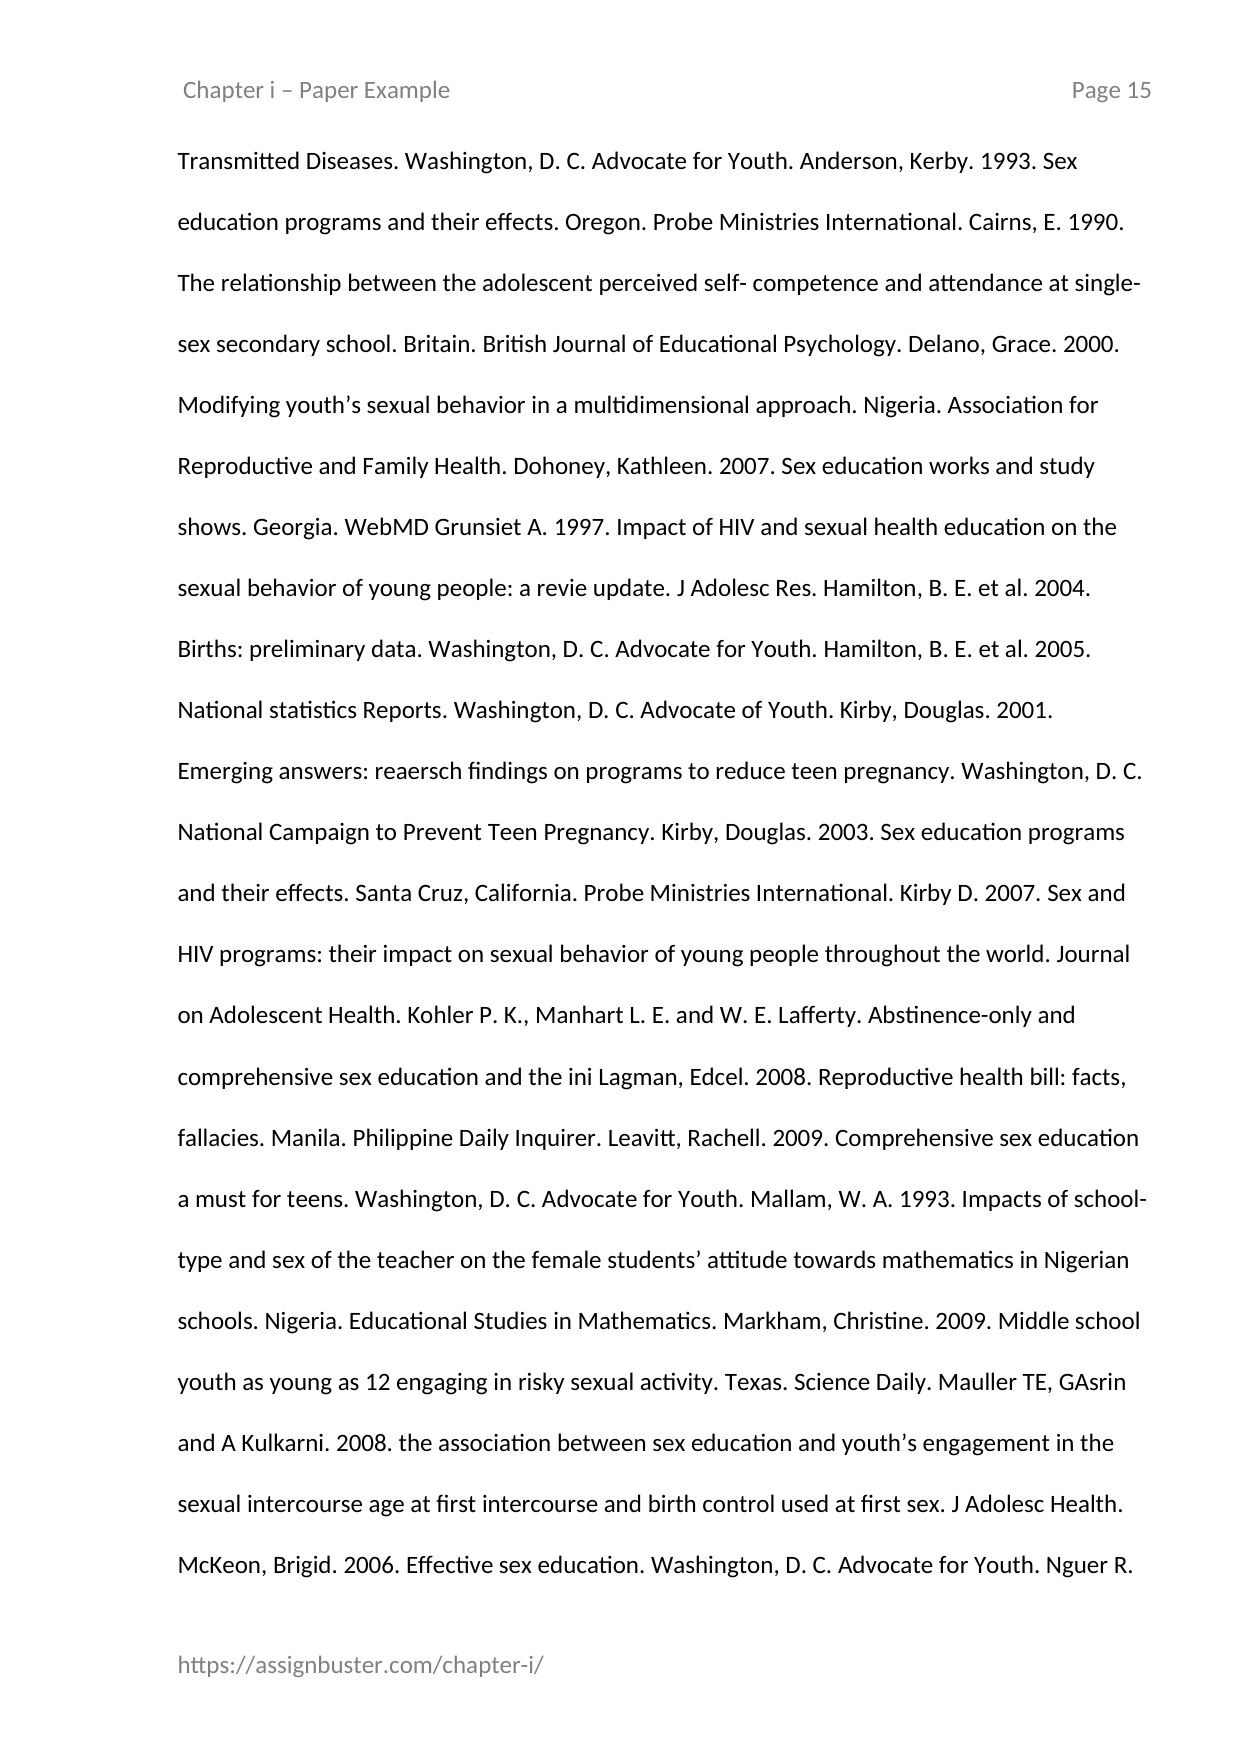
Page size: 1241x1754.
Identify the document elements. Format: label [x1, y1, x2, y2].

text [177, 145, 1152, 1579]
